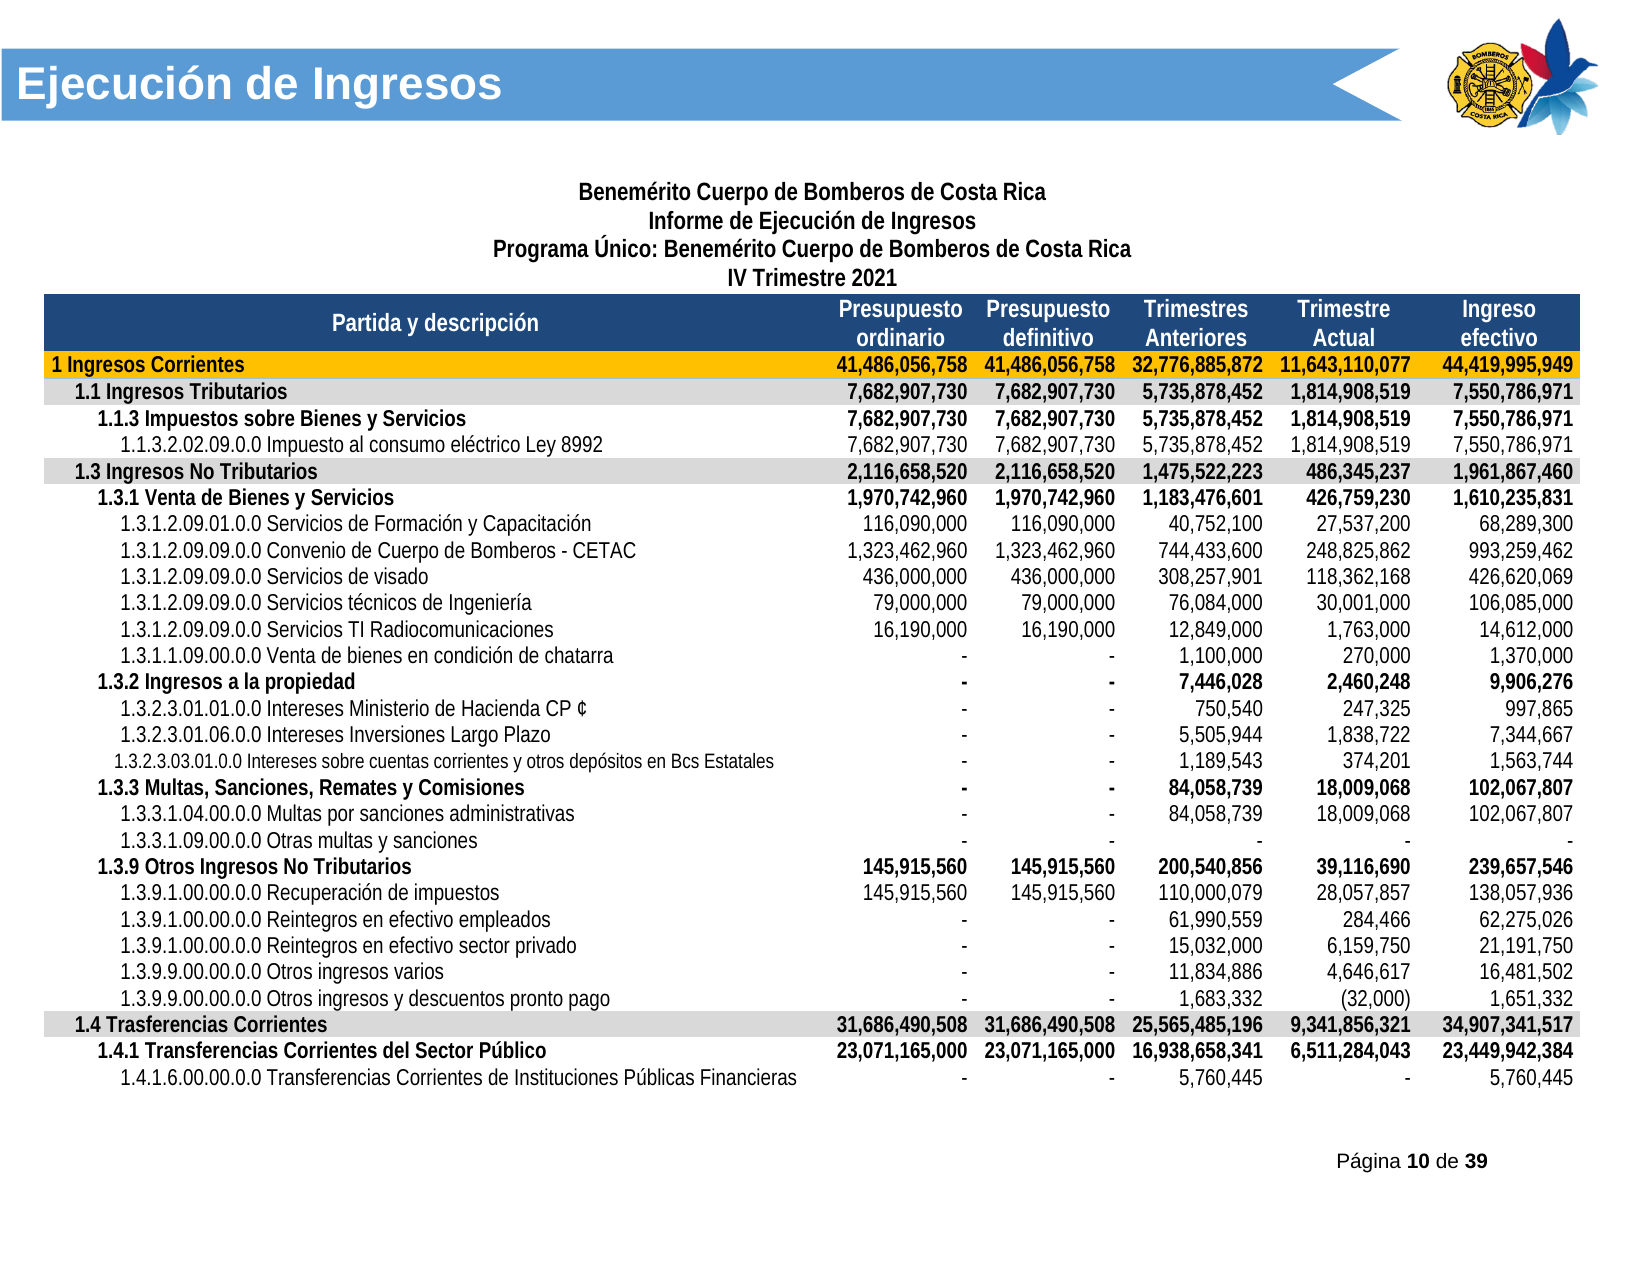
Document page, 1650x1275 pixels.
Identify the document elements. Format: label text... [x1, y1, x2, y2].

table_cell 1,763,000 [1270, 616, 1418, 642]
table_cell - [974, 721, 1122, 747]
table_cell 1.3.1.2.09.09.0.0 Servicios técnicos de Ingeniería [44, 589, 827, 616]
table_cell 5,735,878,452 [1122, 431, 1270, 458]
table_cell 7,682,907,730 [827, 405, 974, 431]
table_cell 32,776,885,872 [1122, 351, 1270, 377]
table_cell 426,620,069 [1418, 563, 1580, 589]
table_cell 21,191,750 [1418, 932, 1580, 958]
table_cell 308,257,901 [1122, 563, 1270, 589]
table_cell 1.3.1 Venta de Bienes y Servicios [44, 484, 827, 510]
table_cell 1,475,522,223 [1122, 458, 1270, 484]
table_cell 1.4.1.6.00.00.0.0 Transferencias Corrientes de Instituciones Públicas Financieras [44, 1064, 827, 1090]
table_cell 18,009,068 [1270, 774, 1418, 800]
table_cell 5,760,445 [1418, 1064, 1580, 1090]
table_cell 68,289,300 [1418, 510, 1580, 537]
table_cell 138,057,936 [1418, 879, 1580, 906]
table_cell - [827, 932, 974, 958]
table_cell - [1270, 1064, 1418, 1090]
table_cell 436,000,000 [974, 563, 1122, 589]
table_cell 1,610,235,831 [1418, 484, 1580, 510]
table_cell 16,938,658,341 [1122, 1038, 1270, 1064]
table_cell - [1122, 827, 1270, 853]
table_cell - [974, 747, 1122, 774]
table_cell 1.3.9 Otros Ingresos No Tributarios [44, 853, 827, 879]
table_cell - [827, 985, 974, 1011]
table_cell 79,000,000 [974, 589, 1122, 616]
table_cell 84,058,739 [1122, 774, 1270, 800]
table_cell 1,683,332 [1122, 985, 1270, 1011]
table_cell 1,814,908,519 [1270, 431, 1418, 458]
table_cell - [1270, 827, 1418, 853]
table_cell 248,825,862 [1270, 537, 1418, 563]
table_cell 6,511,284,043 [1270, 1038, 1418, 1064]
table_cell 1,651,332 [1418, 985, 1580, 1011]
table_cell Partida y descripción [44, 294, 827, 351]
table_cell 1.3.1.2.09.09.0.0 Convenio de Cuerpo de Bomberos - CETAC [44, 537, 827, 563]
table_cell 1.3.3.1.09.00.0.0 Otras multas y sanciones [44, 827, 827, 853]
table_cell 15,032,000 [1122, 932, 1270, 958]
table_cell Trimestres Anteriores [1122, 294, 1270, 351]
table_cell 28,057,857 [1270, 879, 1418, 906]
table_cell 102,067,807 [1418, 800, 1580, 827]
table_cell 1.4.1 Transferencias Corrientes del Sector Público [44, 1038, 827, 1064]
table_cell 997,865 [1418, 695, 1580, 721]
table_cell 1 Ingresos Corrientes [44, 351, 827, 377]
table_cell Presupuesto definitivo [974, 294, 1122, 351]
table_cell 1.3.1.2.09.01.0.0 Servicios de Formación y Capacitación [44, 510, 827, 537]
table_cell 1.4 Trasferencias Corrientes [44, 1011, 827, 1037]
table_cell 270,000 [1270, 642, 1418, 668]
table_cell 2,116,658,520 [974, 458, 1122, 484]
table_cell 1,189,543 [1122, 747, 1270, 774]
table_cell 1.1.3 Impuestos sobre Bienes y Servicios [44, 405, 827, 431]
table_cell 116,090,000 [974, 510, 1122, 537]
table_cell 247,325 [1270, 695, 1418, 721]
table_cell 76,084,000 [1122, 589, 1270, 616]
table_cell 750,540 [1122, 695, 1270, 721]
table_cell 374,201 [1270, 747, 1418, 774]
table_cell 40,752,100 [1122, 510, 1270, 537]
table_cell 1,838,722 [1270, 721, 1418, 747]
table_cell 145,915,560 [827, 879, 974, 906]
table_cell - [974, 906, 1122, 932]
table_cell 5,505,944 [1122, 721, 1270, 747]
table_cell - [827, 1064, 974, 1090]
table_cell 110,000,079 [1122, 879, 1270, 906]
table_cell 1.3.9.9.00.00.0.0 Otros ingresos y descuentos pronto pago [44, 985, 827, 1011]
table_cell - [827, 721, 974, 747]
table_cell - [827, 642, 974, 668]
table_cell 106,085,000 [1418, 589, 1580, 616]
table_header Benemérito Cuerpo de Bomberos de Costa Rica [44, 177, 1580, 206]
table_cell 993,259,462 [1418, 537, 1580, 563]
table_cell 1.3.9.1.00.00.0.0 Recuperación de impuestos [44, 879, 827, 906]
table_cell 1.3 Ingresos No Tributarios [44, 458, 827, 484]
table_cell 1.3.3 Multas, Sanciones, Remates y Comisiones [44, 774, 827, 800]
table_cell 200,540,856 [1122, 853, 1270, 879]
table_cell - [827, 800, 974, 827]
table_cell 145,915,560 [827, 853, 974, 879]
table_cell 1,323,462,960 [827, 537, 974, 563]
table_cell - [827, 827, 974, 853]
table_cell 11,643,110,077 [1270, 351, 1418, 377]
table_cell - [974, 695, 1122, 721]
table_cell 1.3.2.3.03.01.0.0 Intereses sobre cuentas corrientes y otros depósitos en Bcs Estatales [44, 747, 827, 774]
table_cell - [974, 1064, 1122, 1090]
table_cell 1,563,744 [1418, 747, 1580, 774]
table_cell 27,537,200 [1270, 510, 1418, 537]
picture [1441, 16, 1616, 139]
table_cell 7,682,907,730 [827, 431, 974, 458]
table_cell 23,071,165,000 [827, 1038, 974, 1064]
table_cell 62,275,026 [1418, 906, 1580, 932]
table_cell 41,486,056,758 [974, 351, 1122, 377]
table_cell 7,682,907,730 [974, 405, 1122, 431]
table_cell - [974, 958, 1122, 985]
table_cell 31,686,490,508 [974, 1011, 1122, 1037]
table_cell - [974, 985, 1122, 1011]
table_cell 1.3.1.2.09.09.0.0 Servicios de visado [44, 563, 827, 589]
table_cell 14,612,000 [1418, 616, 1580, 642]
table_cell 61,990,559 [1122, 906, 1270, 932]
table_cell Presupuesto ordinario [827, 294, 974, 351]
table_cell 25,565,485,196 [1122, 1011, 1270, 1037]
table_cell 7,682,907,730 [974, 379, 1122, 405]
table_cell 1.3.9.9.00.00.0.0 Otros ingresos varios [44, 958, 827, 985]
table_cell 7,446,028 [1122, 669, 1270, 695]
table_cell 1,814,908,519 [1270, 379, 1418, 405]
table_cell 426,759,230 [1270, 484, 1418, 510]
table_cell Informe de Ejecución de Ingresos [44, 206, 1580, 234]
table_cell 1.3.2.3.01.01.0.0 Intereses Ministerio de Hacienda CP ¢ [44, 695, 827, 721]
table_cell 1,100,000 [1122, 642, 1270, 668]
table_cell - [827, 669, 974, 695]
table_cell 5,735,878,452 [1122, 405, 1270, 431]
table_cell 1,323,462,960 [974, 537, 1122, 563]
table_cell - [974, 827, 1122, 853]
table_cell 7,550,786,971 [1418, 379, 1580, 405]
table_cell 239,657,546 [1418, 853, 1580, 879]
table_cell 79,000,000 [827, 589, 974, 616]
table_cell 7,682,907,730 [827, 379, 974, 405]
table_cell 4,646,617 [1270, 958, 1418, 985]
table_cell 16,190,000 [827, 616, 974, 642]
table_cell 1,814,908,519 [1270, 405, 1418, 431]
table_cell 30,001,000 [1270, 589, 1418, 616]
table_cell - [827, 774, 974, 800]
table_cell 7,344,667 [1418, 721, 1580, 747]
table_cell 1.3.2.3.01.06.0.0 Intereses Inversiones Largo Plazo [44, 721, 827, 747]
table_cell Programa Único: Benemérito Cuerpo de Bomberos de Costa Rica [44, 235, 1580, 263]
table_cell 284,466 [1270, 906, 1418, 932]
table_cell 116,090,000 [827, 510, 974, 537]
table_cell 145,915,560 [974, 879, 1122, 906]
table_cell Ingreso efectivo [1418, 294, 1580, 351]
table_cell - [974, 669, 1122, 695]
table_cell 145,915,560 [974, 853, 1122, 879]
table_cell IV Trimestre 2021 [44, 263, 1580, 292]
table_cell - [974, 932, 1122, 958]
table_cell 118,362,168 [1270, 563, 1418, 589]
table_cell 39,116,690 [1270, 853, 1418, 879]
table_cell 436,000,000 [827, 563, 974, 589]
table_cell 9,341,856,321 [1270, 1011, 1418, 1037]
table_cell - [1418, 827, 1580, 853]
table_cell - [827, 906, 974, 932]
table_cell 2,460,248 [1270, 669, 1418, 695]
table_cell 1.3.2 Ingresos a la propiedad [44, 669, 827, 695]
table_cell 1.1 Ingresos Tributarios [44, 379, 827, 405]
table_cell 1,183,476,601 [1122, 484, 1270, 510]
table_cell 16,190,000 [974, 616, 1122, 642]
table_cell 31,686,490,508 [827, 1011, 974, 1037]
table_cell 84,058,739 [1122, 800, 1270, 827]
table_cell 1,961,867,460 [1418, 458, 1580, 484]
table_cell 2,116,658,520 [827, 458, 974, 484]
table_cell 1,970,742,960 [827, 484, 974, 510]
table_cell 44,419,995,949 [1418, 351, 1580, 377]
table_cell 23,449,942,384 [1418, 1038, 1580, 1064]
table_cell 486,345,237 [1270, 458, 1418, 484]
table_cell 1.3.9.1.00.00.0.0 Reintegros en efectivo sector privado [44, 932, 827, 958]
table_cell 1.1.3.2.02.09.0.0 Impuesto al consumo eléctrico Ley 8992 [44, 431, 827, 458]
table_cell 1.3.9.1.00.00.0.0 Reintegros en efectivo empleados [44, 906, 827, 932]
table_cell Trimestre Actual [1270, 294, 1418, 351]
table_cell 18,009,068 [1270, 800, 1418, 827]
table_cell - [974, 800, 1122, 827]
table_cell - [974, 774, 1122, 800]
table_cell (32,000) [1270, 985, 1418, 1011]
table_cell 34,907,341,517 [1418, 1011, 1580, 1037]
table_cell 5,760,445 [1122, 1064, 1270, 1090]
table_cell 11,834,886 [1122, 958, 1270, 985]
table_cell - [827, 695, 974, 721]
table_cell 1.3.1.2.09.09.0.0 Servicios TI Radiocomunicaciones [44, 616, 827, 642]
table_cell 9,906,276 [1418, 669, 1580, 695]
table_cell 7,550,786,971 [1418, 405, 1580, 431]
table_cell 7,550,786,971 [1418, 431, 1580, 458]
table_cell 5,735,878,452 [1122, 379, 1270, 405]
table_cell 102,067,807 [1418, 774, 1580, 800]
table_cell 1,970,742,960 [974, 484, 1122, 510]
table_cell 1,370,000 [1418, 642, 1580, 668]
table_cell 23,071,165,000 [974, 1038, 1122, 1064]
table_cell 6,159,750 [1270, 932, 1418, 958]
table_cell 41,486,056,758 [827, 351, 974, 377]
table_cell - [974, 642, 1122, 668]
table_cell 1.3.1.1.09.00.0.0 Venta de bienes en condición de chatarra [44, 642, 827, 668]
table_cell 1.3.3.1.04.00.0.0 Multas por sanciones administrativas [44, 800, 827, 827]
table_cell 12,849,000 [1122, 616, 1270, 642]
table_cell 7,682,907,730 [974, 431, 1122, 458]
table_cell - [827, 747, 974, 774]
table_cell - [827, 958, 974, 985]
table_cell 744,433,600 [1122, 537, 1270, 563]
table_cell 16,481,502 [1418, 958, 1580, 985]
